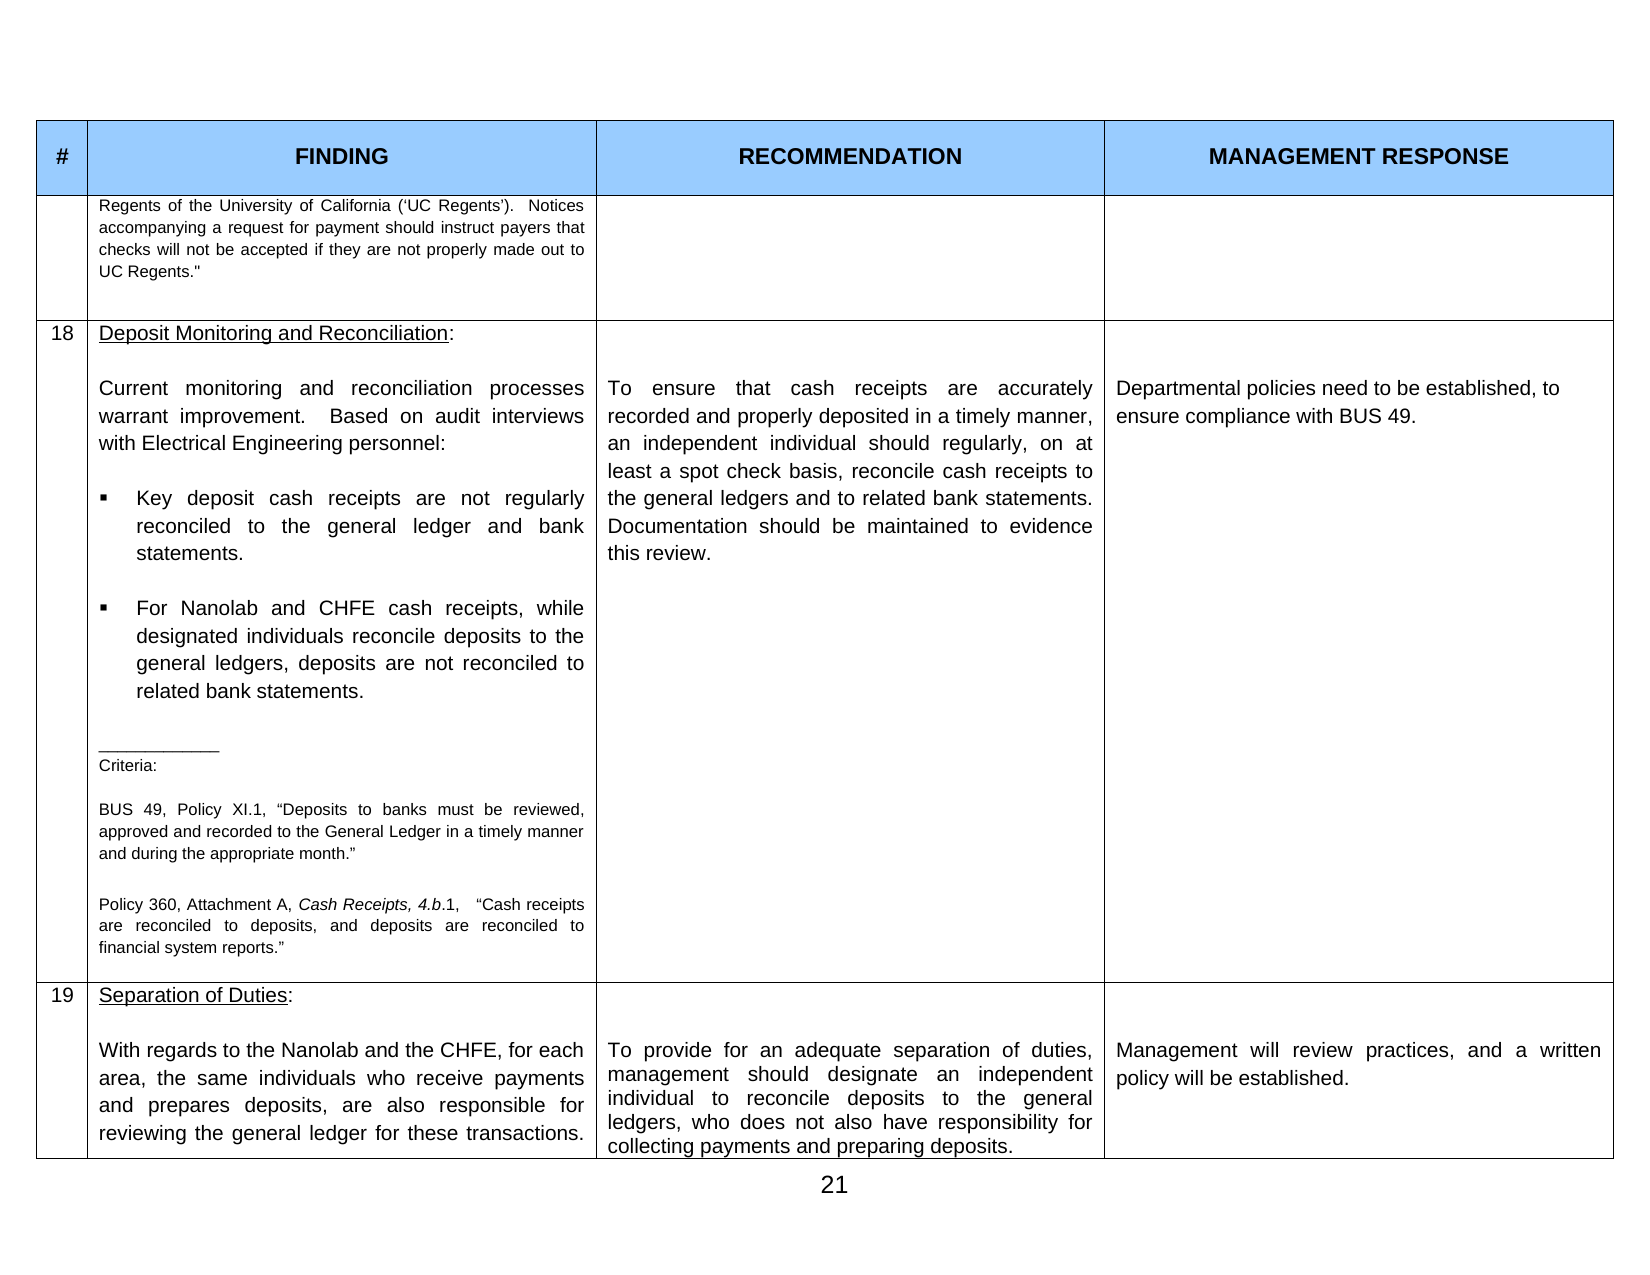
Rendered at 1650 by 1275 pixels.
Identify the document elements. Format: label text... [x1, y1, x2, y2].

table_header RECOMMENDATION [597, 121, 1104, 195]
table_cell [1105, 196, 1613, 320]
table_cell Departmental policies need to be established, to ensure compliance with BUS 49. [1105, 321, 1613, 982]
table_cell To ensure that cash receipts are accurately recorded and properly deposited in a timely manner, an independent individual should regularly, on at least a spot check basis, reconcile cash receipts to the general ledgers and to related bank statements. Documentation should be maintained to evidence this review. [597, 321, 1104, 982]
table_cell 17 [37, 196, 87, 320]
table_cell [597, 983, 1104, 1158]
table_cell Deposit Monitoring and Reconciliation: Current monitoring and reconciliation processes warrant improvement. Based on audit interviews with Electrical Engineering personnel: Key deposit cash receipts are not regularly reconciled to the general ledger and bank statements. For Nanolab and CHFE cash receipts, while designated individuals reconcile deposits to the general ledgers, deposits are not reconciled to related bank statements. _____________ Criteria: BUS 49, Policy XI.1, “Deposits to banks must be reviewed, approved and recorded to the General Ledger in a timely manner and during the appropriate month.” Policy 360, Attachment A, Cash Receipts, 4.b.1, “Cash receipts are reconciled to deposits, and deposits are reconciled to financial system reports.” [88, 321, 596, 982]
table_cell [597, 196, 1104, 320]
table_cell 18 [37, 321, 87, 982]
table_header MANAGEMENT RESPONSE [1105, 121, 1613, 195]
table_cell 19 [37, 983, 87, 1158]
table_header # [37, 121, 87, 195]
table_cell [88, 983, 596, 1158]
table_header FINDING [88, 121, 596, 195]
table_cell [88, 196, 596, 320]
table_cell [1105, 983, 1613, 1158]
